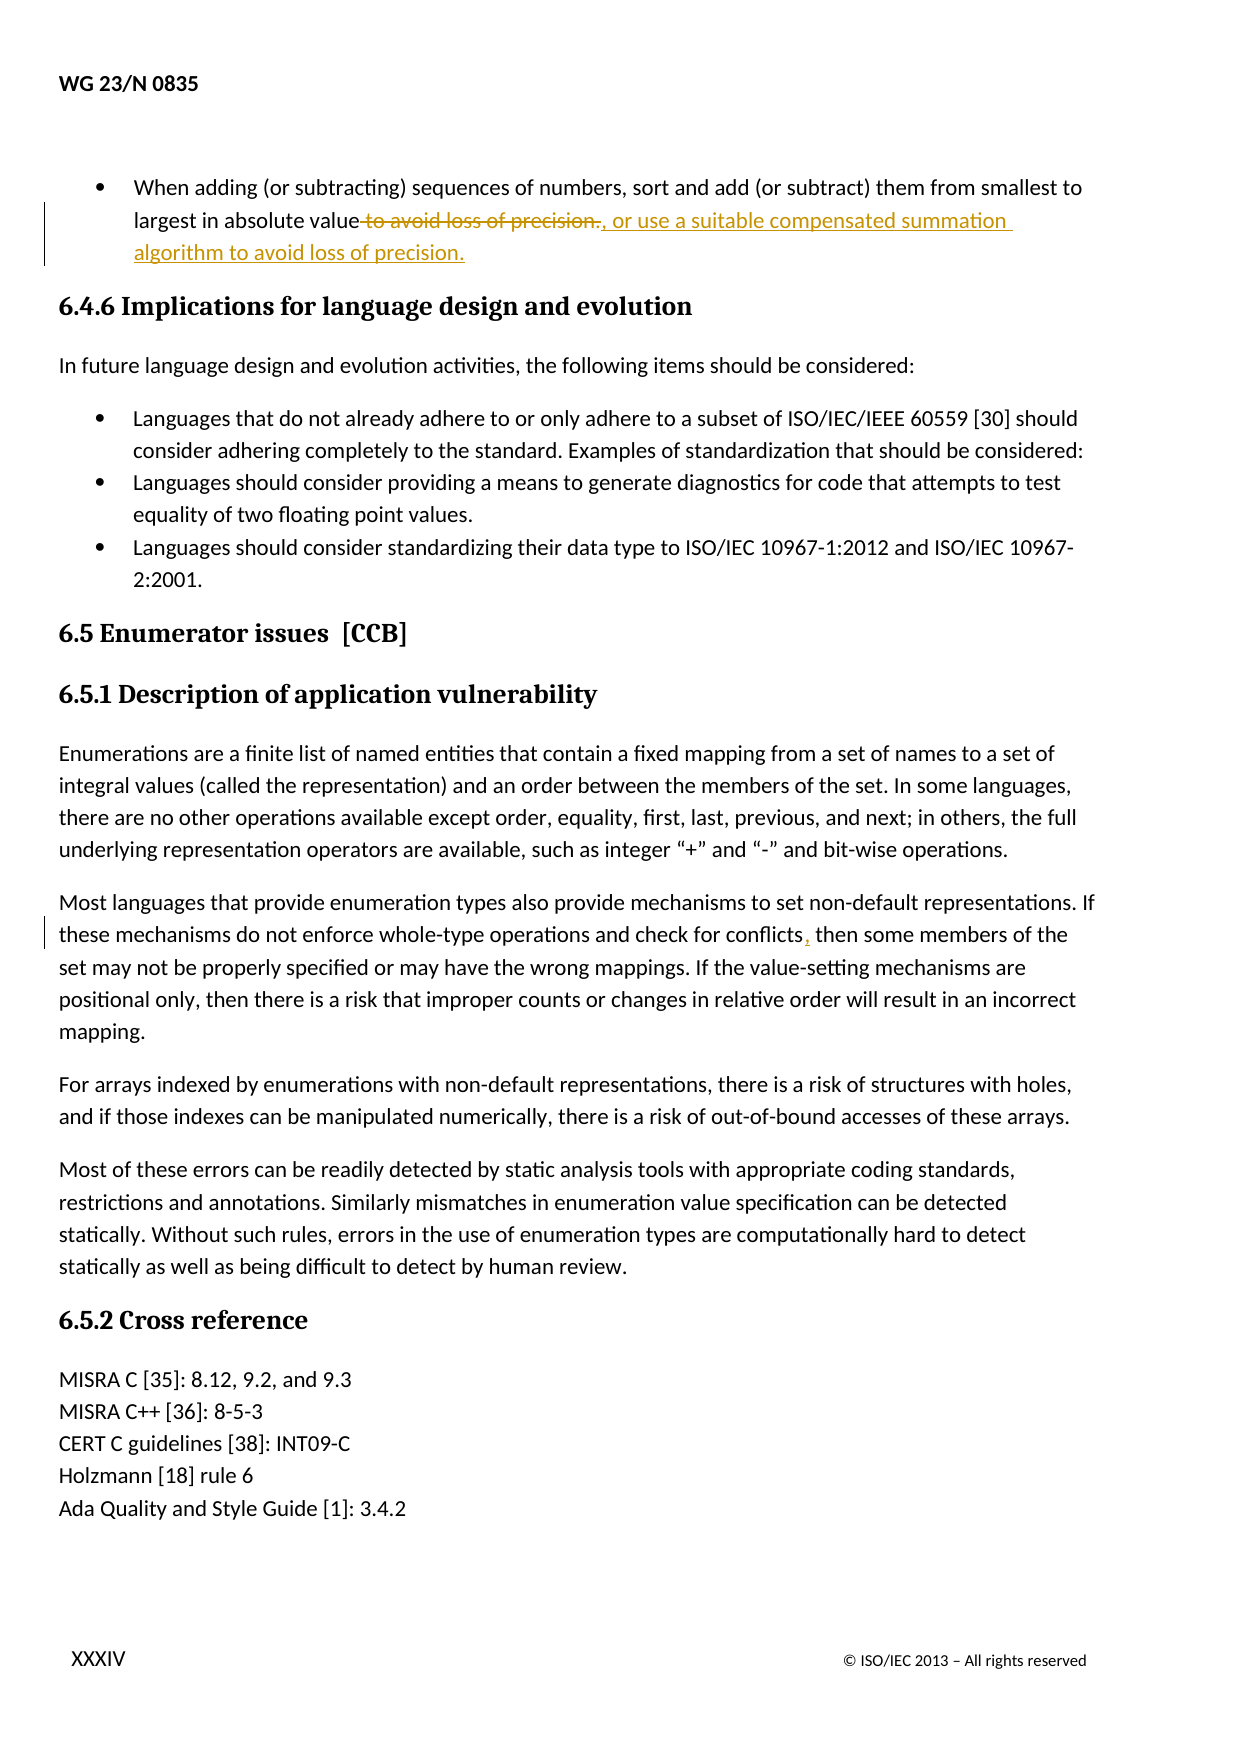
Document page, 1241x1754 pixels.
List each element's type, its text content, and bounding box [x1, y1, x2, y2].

list Languages should consider providing a means to generate diagnostics for code that attempts to test equality of two floating point values. [96, 468, 1099, 529]
text Holzmann [18] rule 6 [58, 1462, 1099, 1490]
text For arrays indexed by enumerations with non-default representations, there is a risk of structures with holes, and if those indexes can be manipulated numerically, there is a risk of out-of-bound accesses of these arrays. [58, 1070, 1099, 1130]
subtitle 6.5 Enumerator issues [CCB] [58, 618, 1099, 649]
subtitle 6.5.2 Cross reference [58, 1305, 1099, 1336]
text Ada Quality and Style Guide [1]: 3.4.2 [58, 1494, 1099, 1522]
text Most languages that provide enumeration types also provide mechanisms to set non-default representations. If these mechanisms do not enforce whole-type operations and check for conflicts then some members of the set may not be properly specified or may have the wrong mappings. If the value-setting mechanisms are positional only, then there is a risk that improper counts or changes in relative order will result in an incorrect mapping. [58, 888, 1099, 1045]
text Most of these errors can be readily detected by static analysis tools with appropriate coding standards, restrictions and annotations. Similarly mismatches in enumeration value specification can be detected statically. Without such rules, errors in the use of enumeration types are computationally hard to detect statically as well as being difficult to detect by human review. [58, 1155, 1099, 1280]
list Languages should consider standardizing their data type to ISO/IEC 10967-1:2012 and ISO/IEC 10967-2:2001. [96, 533, 1099, 593]
text In future language design and evolution activities, the following items should be considered: [58, 351, 1099, 379]
text MISRA C [35]: 8.12, 9.2, and 9.3 [58, 1365, 1099, 1393]
text CERT C guidelines [38]: INT09-C [58, 1429, 1099, 1457]
text Enumerations are a finite list of named entities that contain a fixed mapping from a set of names to a set of integral values (called the representation) and an order between the members of the set. In some languages, there are no other operations available except order, equality, first, last, previous, and next; in others, the full underlying representation operators are available, such as integer “+” and “-” and bit-wise operations. [58, 739, 1099, 863]
list Languages that do not already adhere to or only adhere to a subset of ISO/IEC/IEEE 60559 [30] should consider adhering completely to the standard. Examples of standardization that should be considered: [96, 404, 1099, 464]
subtitle 6.5.1 Description of application vulnerability [58, 679, 1099, 710]
text MISRA C++ [36]: 8-5-3 [58, 1397, 1099, 1425]
subtitle 6.4.6 Implications for language design and evolution [58, 291, 1099, 322]
list When adding (or subtracting) sequences of numbers, sort and add (or subtract) them from smallest to largest in absolute value [96, 173, 1099, 266]
